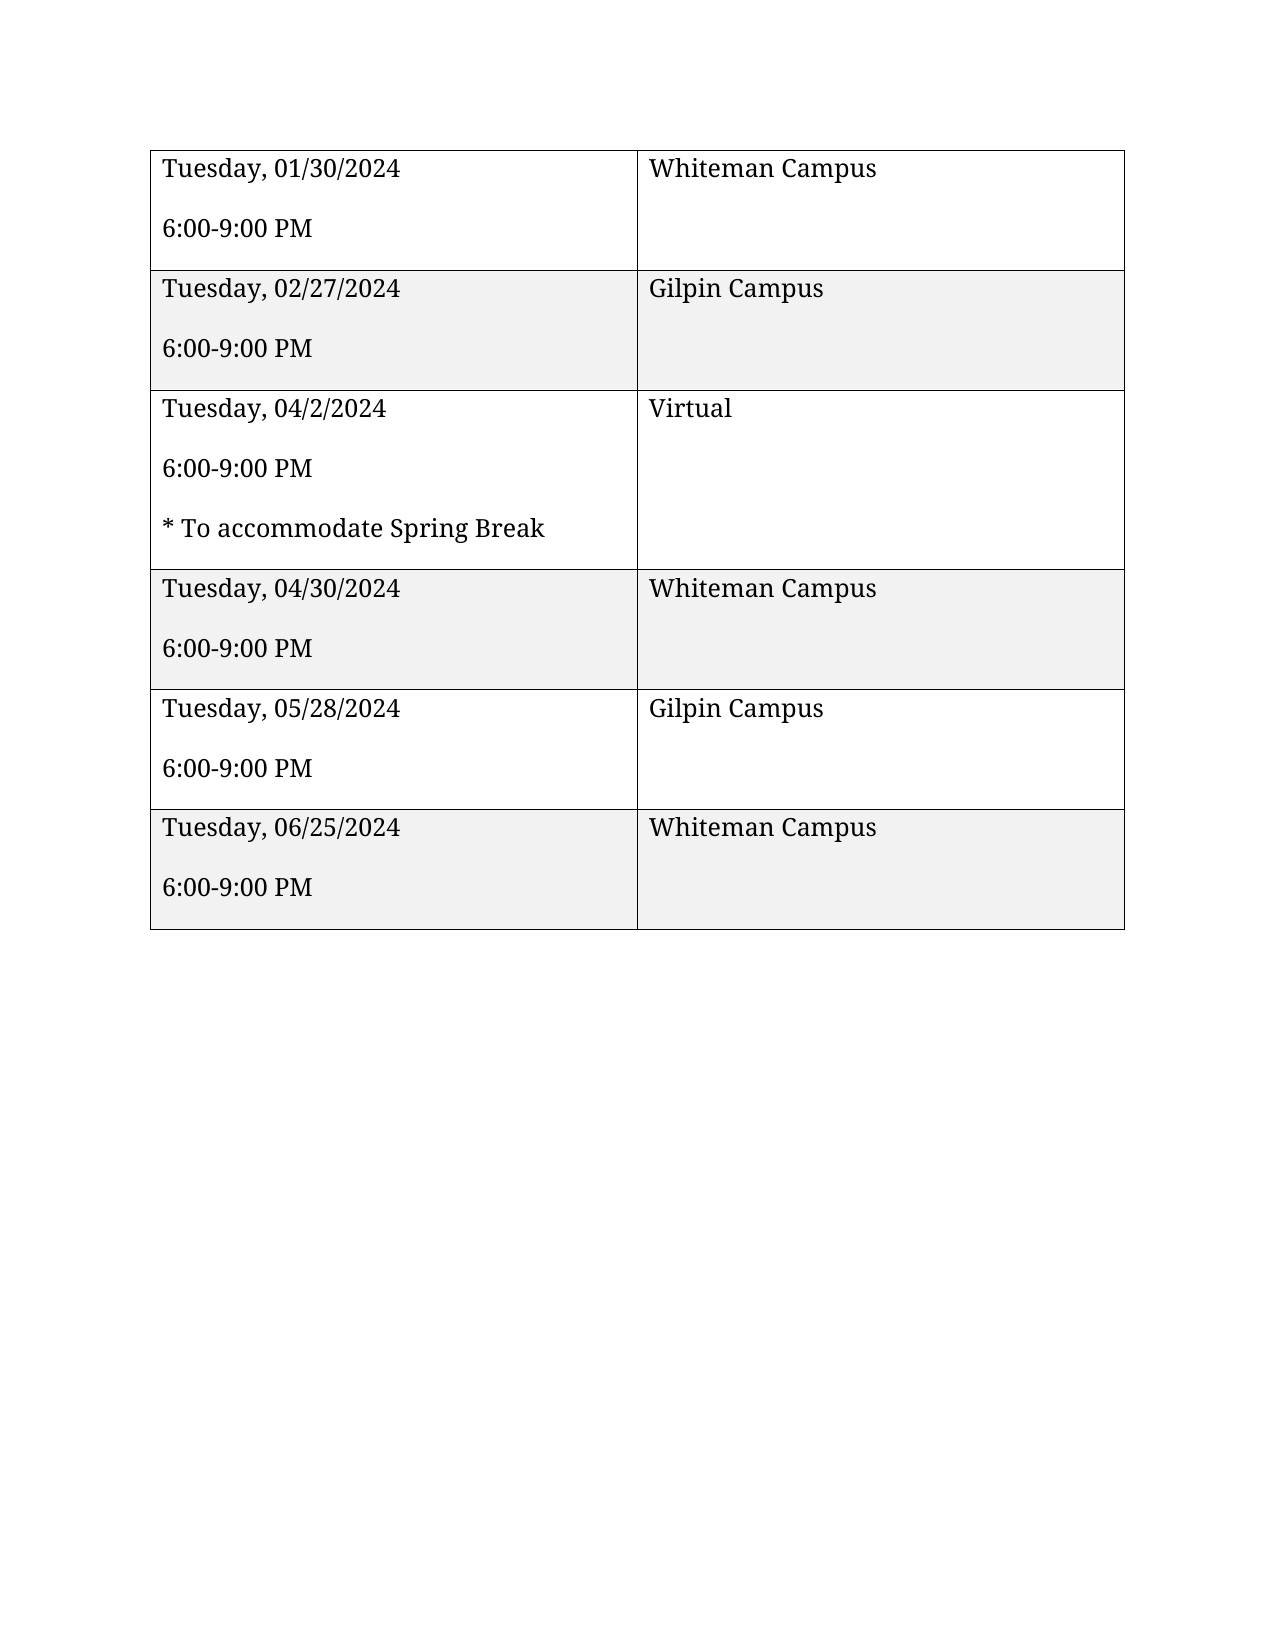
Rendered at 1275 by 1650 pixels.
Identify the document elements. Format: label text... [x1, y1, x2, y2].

table_cell Tuesday, 06/25/2024 6:00-9:00 PM [151, 810, 637, 929]
table_cell Gilpin Campus [638, 690, 1124, 809]
table_cell Virtual [638, 391, 1124, 569]
table_cell Whiteman Campus [638, 570, 1124, 689]
table_cell Tuesday, 05/28/2024 6:00-9:00 PM [151, 690, 637, 809]
table_cell Whiteman Campus [638, 151, 1124, 270]
table_cell Whiteman Campus [638, 810, 1124, 929]
table_cell Tuesday, 02/27/2024 6:00-9:00 PM [151, 271, 637, 389]
table_cell Tuesday, 04/30/2024 6:00-9:00 PM [151, 570, 637, 689]
table_cell Gilpin Campus [638, 271, 1124, 389]
table_cell Tuesday, 04/2/2024 6:00-9:00 PM * To accommodate Spring Break [151, 391, 637, 569]
table_cell Tuesday, 01/30/2024 6:00-9:00 PM [151, 151, 637, 270]
